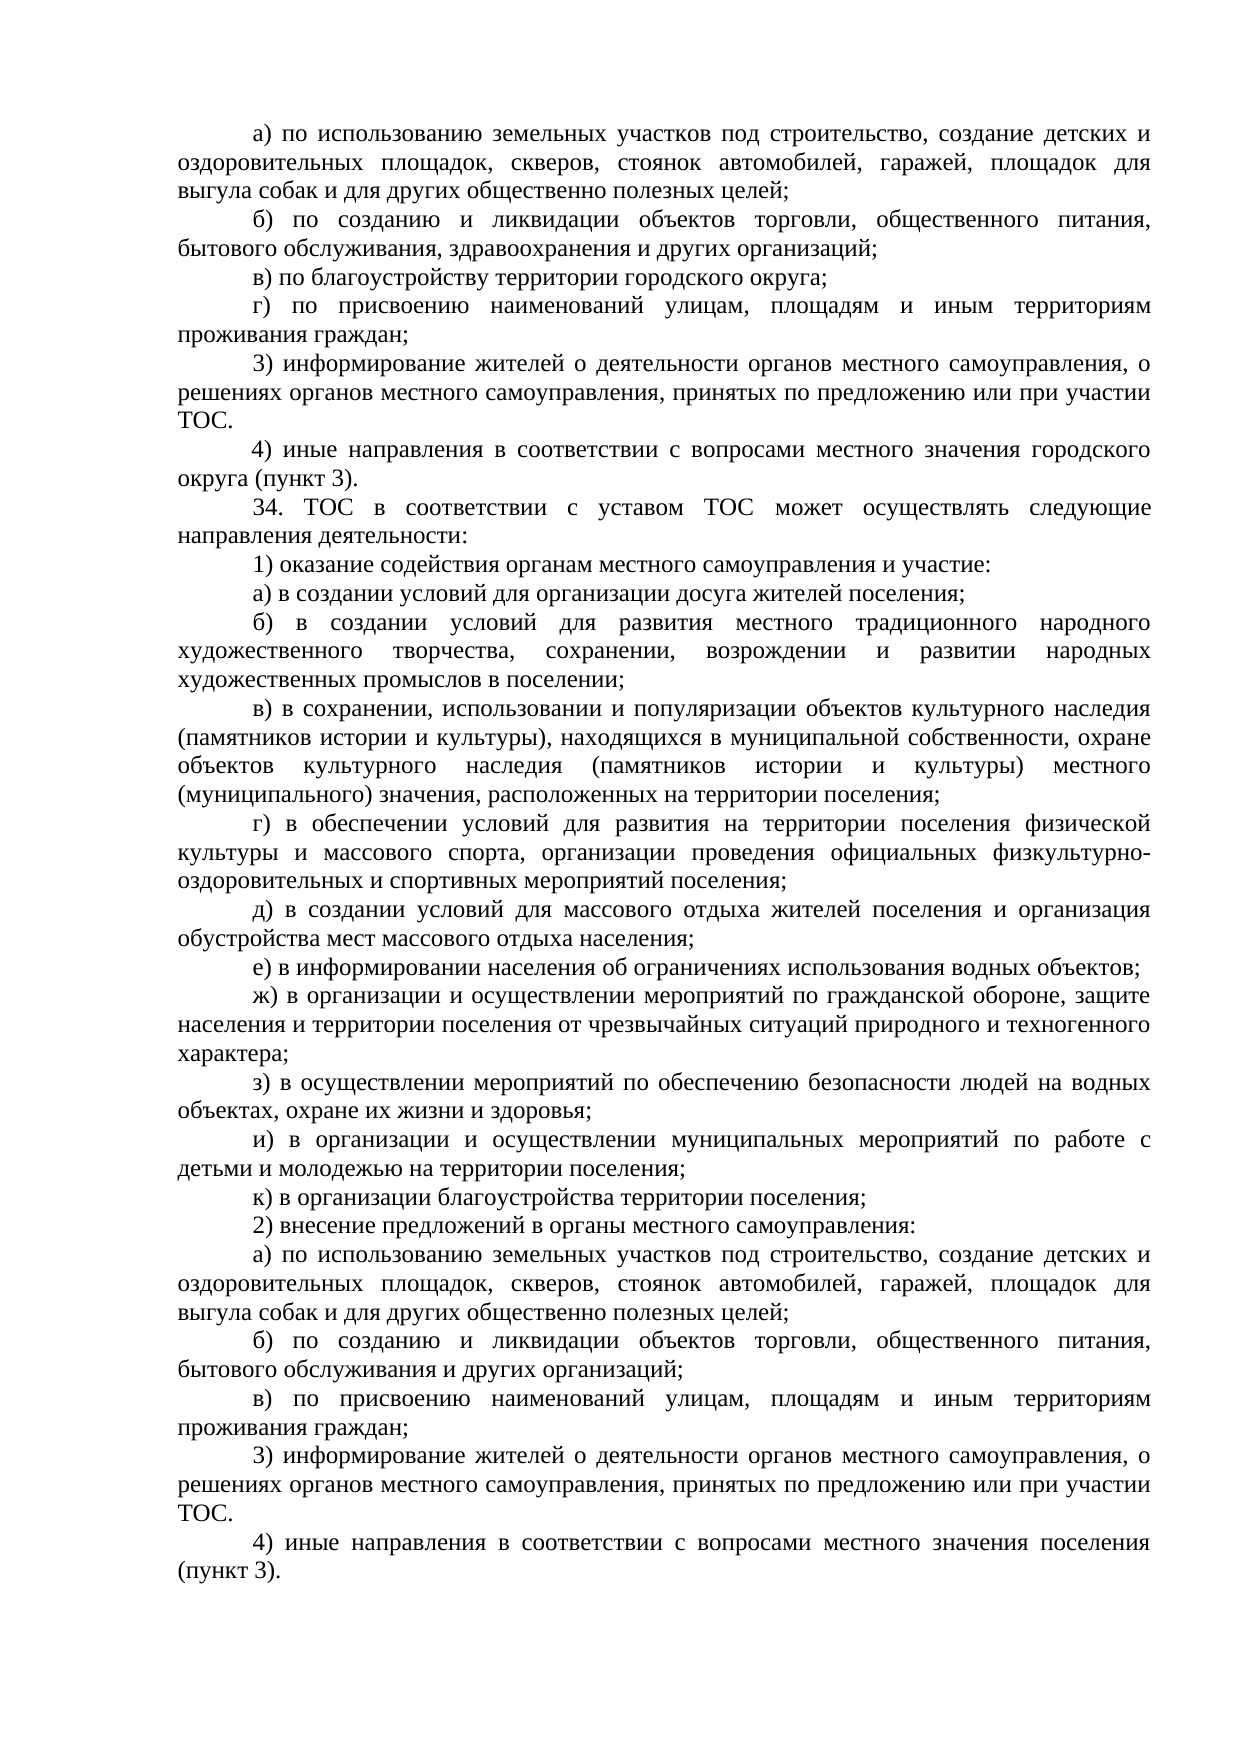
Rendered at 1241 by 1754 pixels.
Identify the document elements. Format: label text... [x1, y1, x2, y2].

text а) по использованию земельных участков под строительство, создание детских и оздоровительных площадок, скверов, стоянок автомобилей, гаражей, площадок для выгула собак и для других общественно полезных целей; [177, 1239, 1152, 1326]
text 1) оказание содействия органам местного самоуправления и участие: [177, 549, 1152, 578]
text б) по созданию и ликвидации объектов торговли, общественного питания, бытового обслуживания, здравоохранения и других организаций; [177, 204, 1152, 262]
text з) в осуществлении мероприятий по обеспечению безопасности людей на водных объектах, охране их жизни и здоровья; [177, 1067, 1152, 1124]
text 4) иные направления в соответствии с вопросами местного значения городского округа (пункт 3). [177, 434, 1152, 492]
text г) в обеспечении условий для развития на территории поселения физической культуры и массового спорта, организации проведения официальных физкультурно-оздоровительных и спортивных мероприятий поселения; [177, 808, 1152, 894]
text и) в организации и осуществлении муниципальных мероприятий по работе с детьми и молодежью на территории поселения; [177, 1124, 1152, 1182]
text е) в информировании населения об ограничениях использования водных объектов; [177, 952, 1152, 981]
text в) по присвоению наименований улицам, площадям и иным территориям проживания граждан; [177, 1383, 1152, 1441]
text к) в организации благоустройства территории поселения; [177, 1182, 1152, 1211]
text в) в сохранении, использовании и популяризации объектов культурного наследия (памятников истории и культуры), находящихся в муниципальной собственности, охране объектов культурного наследия (памятников истории и культуры) местного (муниципального) значения, расположенных на территории поселения; [177, 693, 1152, 808]
text д) в создании условий для массового отдыха жителей поселения и организация обустройства мест массового отдыха населения; [177, 894, 1152, 952]
text б) в создании условий для развития местного традиционного народного художественного творчества, сохранении, возрождении и развитии народных художественных промыслов в поселении; [177, 607, 1152, 693]
text ж) в организации и осуществлении мероприятий по гражданской обороне, защите населения и территории поселения от чрезвычайных ситуаций природного и техногенного характера; [177, 981, 1152, 1067]
text б) по созданию и ликвидации объектов торговли, общественного питания, бытового обслуживания и других организаций; [177, 1326, 1152, 1383]
text а) в создании условий для организации досуга жителей поселения; [177, 578, 1152, 607]
text 34. ТОС в соответствии с уставом ТОС может осуществлять следующие направления деятельности: [177, 492, 1152, 549]
text а) по использованию земельных участков под строительство, создание детских и оздоровительных площадок, скверов, стоянок автомобилей, гаражей, площадок для выгула собак и для других общественно полезных целей; [177, 118, 1152, 204]
text 4) иные направления в соответствии с вопросами местного значения поселения (пункт 3). [177, 1527, 1152, 1584]
text в) по благоустройству территории городского округа; [177, 262, 1152, 291]
text 3) информирование жителей о деятельности органов местного самоуправления, о решениях органов местного самоуправления, принятых по предложению или при участии ТОС. [177, 348, 1152, 434]
text 2) внесение предложений в органы местного самоуправления: [177, 1211, 1152, 1239]
text 3) информирование жителей о деятельности органов местного самоуправления, о решениях органов местного самоуправления, принятых по предложению или при участии ТОС. [177, 1441, 1152, 1527]
text г) по присвоению наименований улицам, площадям и иным территориям проживания граждан; [177, 291, 1152, 348]
